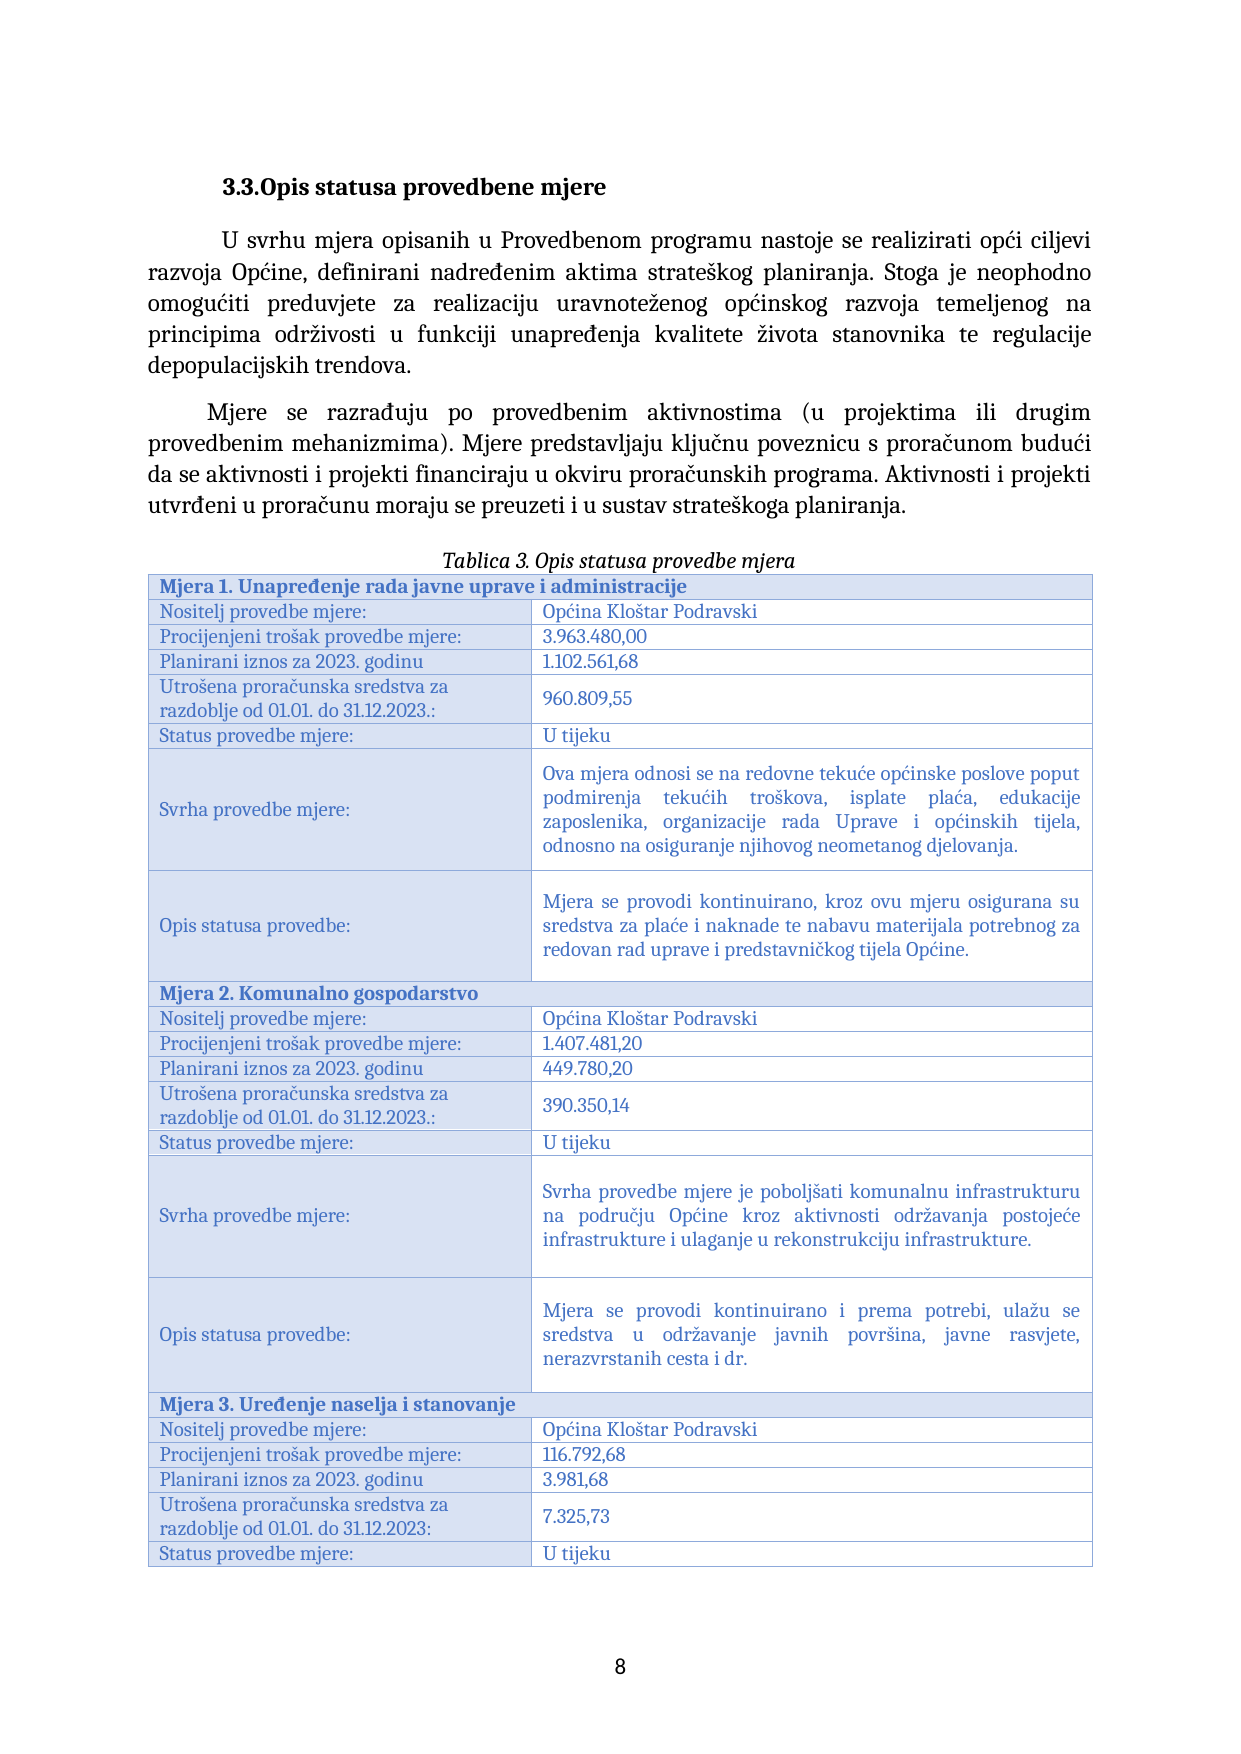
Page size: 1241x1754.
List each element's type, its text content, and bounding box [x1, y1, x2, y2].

table_cell Utrošena proračunska sredstva za razdoblje od 01.01. do 31.12.2023.: [149, 1082, 531, 1129]
table_cell Mjera 2. Komunalno gospodarstvo [149, 982, 1092, 1006]
table_cell 7.325,73 [532, 1493, 1092, 1541]
table_cell Mjera se provodi kontinuirano i prema potrebi, ulažu se sredstva u održavanje javnih površina, javne rasvjete, nerazvrstanih cesta i dr. [532, 1278, 1092, 1392]
table_cell Opis statusa provedbe: [149, 1278, 531, 1392]
table_cell Procijenjeni trošak provedbe mjere: [149, 625, 531, 649]
table_cell Svrha provedbe mjere je poboljšati komunalnu infrastrukturu na području Općine kroz aktivnosti održavanja postojeće infrastrukture i ulaganje u rekonstrukciju infrastrukture. [532, 1156, 1092, 1277]
table_cell Status provedbe mjere: [149, 1542, 531, 1566]
table_cell 3.963.480,00 [532, 625, 1092, 649]
table_cell Nositelj provedbe mjere: [149, 1007, 531, 1031]
text Tablica 3. Opis statusa provedbe mjera [148, 547, 1093, 574]
list Opis statusa provedbene mjere [223, 173, 1093, 201]
table_cell Opis statusa provedbe: [149, 871, 531, 981]
table_header Mjera 1. Unapređenje rada javne uprave i administracije [149, 575, 1092, 599]
table_cell Planirani iznos za 2023. godinu [149, 1057, 531, 1081]
table_cell Svrha provedbe mjere: [149, 1156, 531, 1277]
table_cell Nositelj provedbe mjere: [149, 1418, 531, 1442]
table_cell Ova mjera odnosi se na redovne tekuće općinske poslove poput podmirenja tekućih troškova, isplate plaća, edukacije zaposlenika, organizacije rada Uprave i općinskih tijela, odnosno na osiguranje njihovog neometanog djelovanja. [532, 749, 1092, 870]
table_cell Procijenjeni trošak provedbe mjere: [149, 1443, 531, 1467]
table_cell Nositelj provedbe mjere: [149, 600, 531, 624]
table_cell Općina Kloštar Podravski [532, 600, 1092, 624]
table_cell 960.809,55 [532, 675, 1092, 723]
table_cell Općina Kloštar Podravski [532, 1007, 1092, 1031]
text U svrhu mjera opisanih u Provedbenom programu nastoje se realizirati opći ciljevi razvoja Općine, definirani nadređenim aktima strateškog planiranja. Stoga je neophodno omogućiti preduvjete za realizaciju uravnoteženog općinskog razvoja temeljenog na principima održivosti u funkciji unapređenja kvalitete života stanovnika te regulacije depopulacijskih trendova. [148, 226, 1093, 379]
table_cell Procijenjeni trošak provedbe mjere: [149, 1032, 531, 1056]
table_cell Svrha provedbe mjere: [149, 749, 531, 870]
text Mjere se razrađuju po provedbenim aktivnostima (u projektima ili drugim provedbenim mehanizmima). Mjere predstavljaju ključnu poveznicu s proračunom budući da se aktivnosti i projekti financiraju u okviru proračunskih programa. Aktivnosti i projekti utvrđeni u proračunu moraju se preuzeti i u sustav strateškoga planiranja. [148, 398, 1093, 520]
table_cell U tijeku [532, 1542, 1092, 1566]
table_cell 3.981,68 [532, 1468, 1092, 1492]
table_cell 390.350,14 [532, 1082, 1092, 1129]
table_cell 449.780,20 [532, 1057, 1092, 1081]
table_cell U tijeku [532, 1131, 1092, 1154]
table_cell Status provedbe mjere: [149, 724, 531, 748]
table_cell 1.102.561,68 [532, 650, 1092, 674]
table_cell Utrošena proračunska sredstva za razdoblje od 01.01. do 31.12.2023.: [149, 675, 531, 723]
table_cell Planirani iznos za 2023. godinu [149, 650, 531, 674]
table_cell U tijeku [532, 724, 1092, 748]
table_cell Planirani iznos za 2023. godinu [149, 1468, 531, 1492]
table_cell 116.792,68 [532, 1443, 1092, 1467]
table_cell Općina Kloštar Podravski [532, 1418, 1092, 1442]
table_cell Mjera se provodi kontinuirano, kroz ovu mjeru osigurana su sredstva za plaće i naknade te nabavu materijala potrebnog za redovan rad uprave i predstavničkog tijela Općine. [532, 871, 1092, 981]
table_cell Mjera 3. Uređenje naselja i stanovanje [149, 1393, 1092, 1417]
table_cell Utrošena proračunska sredstva za razdoblje od 01.01. do 31.12.2023: [149, 1493, 531, 1541]
table_cell Status provedbe mjere: [149, 1131, 531, 1154]
table_cell 1.407.481,20 [532, 1032, 1092, 1056]
